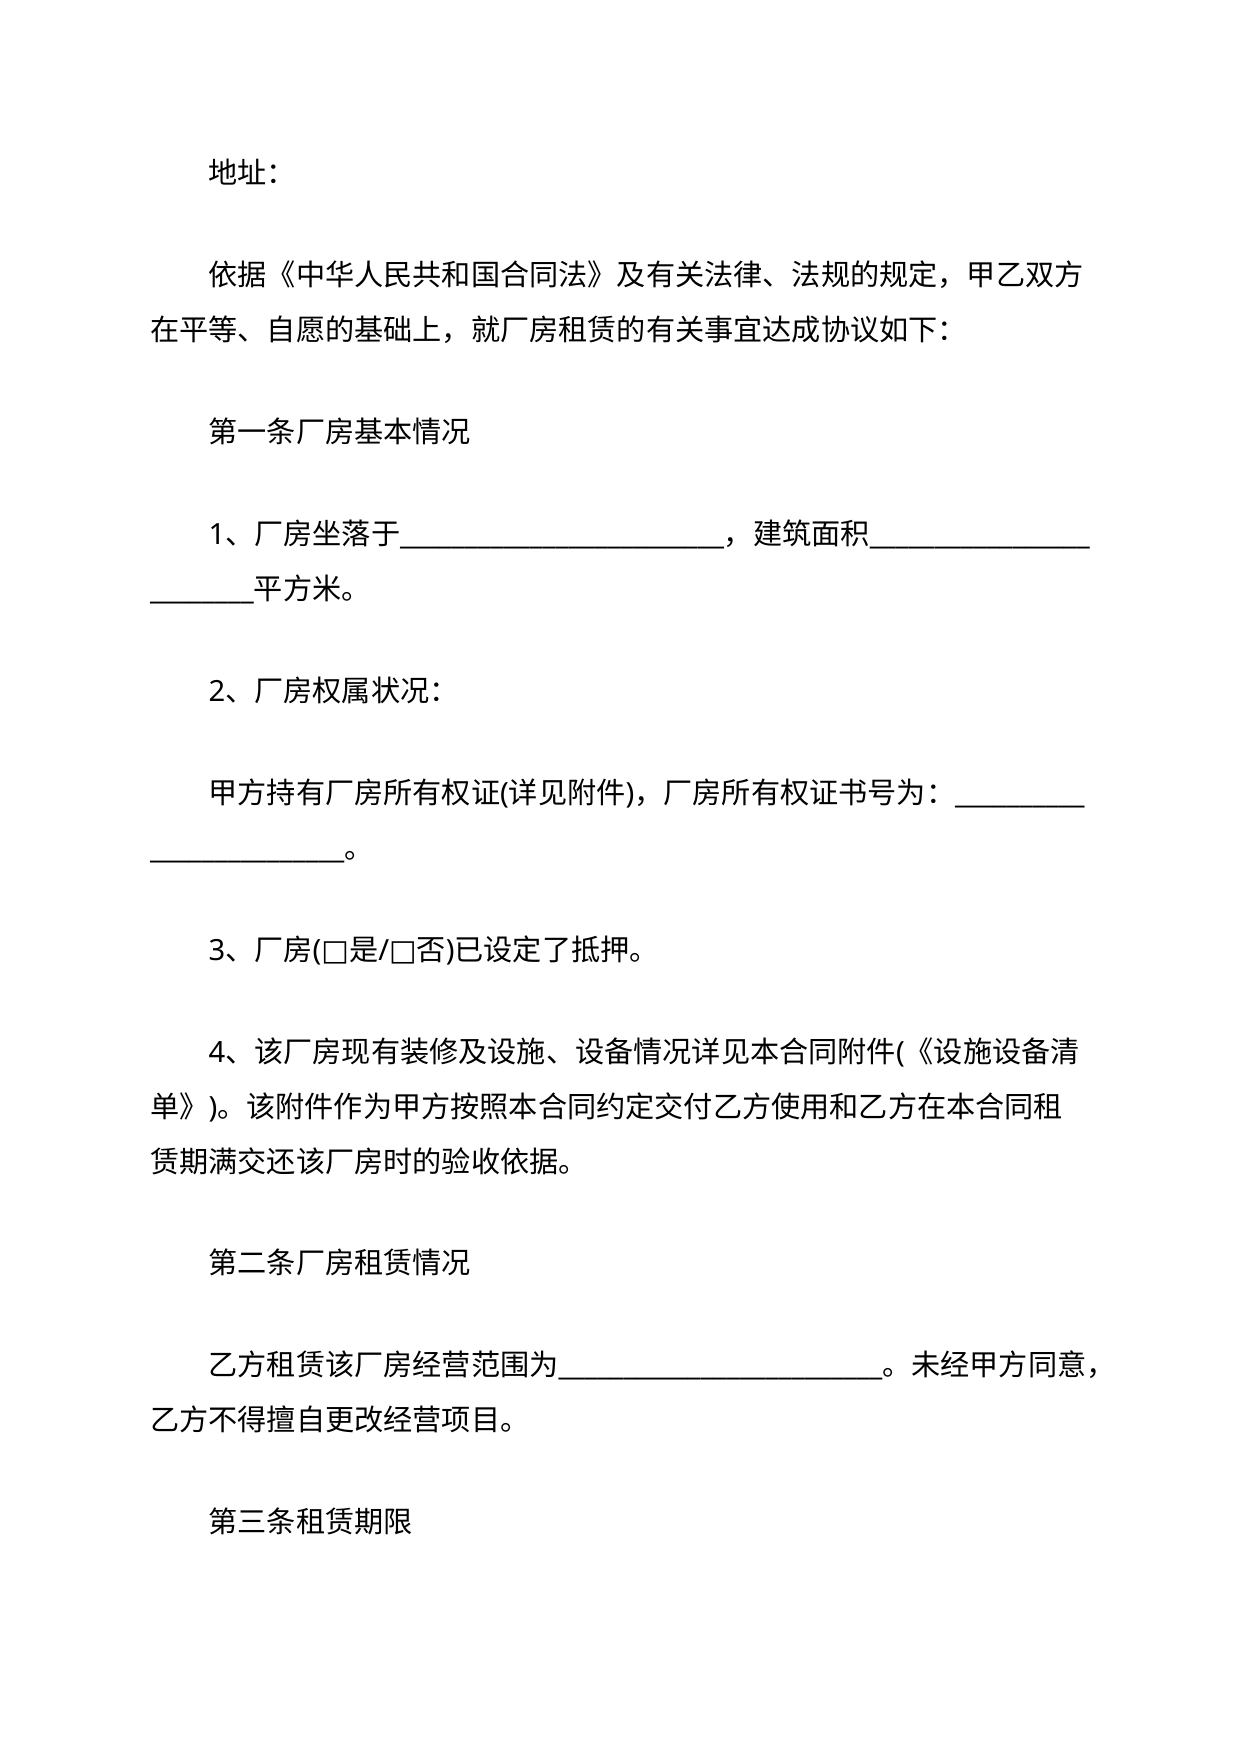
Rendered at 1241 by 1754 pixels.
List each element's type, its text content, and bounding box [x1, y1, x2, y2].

text 1、厂房坐落于_________________________，建筑面积_________________________平方米。 [150, 510, 1090, 608]
text 依据《中华人民共和国合同法》及有关法律、法规的规定，甲乙双方在平等、自愿的基础上，就厂房租赁的有关事宜达成协议如下： [150, 252, 1090, 349]
text 第一条厂房基本情况 [150, 408, 1090, 451]
text 甲方持有厂房所有权证(详见附件)，厂房所有权证书号为：_________________________。 [150, 769, 1090, 867]
text 3、厂房(□是/□否)已设定了抵押。 [150, 926, 1090, 968]
text 2、厂房权属状况： [150, 667, 1090, 709]
text 4、该厂房现有装修及设施、设备情况详见本合同附件(《设施设备清单》)。该附件作为甲方按照本合同约定交付乙方使用和乙方在本合同租赁期满交还该厂房时的验收依据。 [150, 1028, 1090, 1180]
text 乙方租赁该厂房经营范围为_________________________。未经甲方同意，乙方不得擅自更改经营项目。 [150, 1342, 1090, 1439]
text 第二条厂房租赁情况 [150, 1240, 1090, 1282]
text 第三条租赁期限 [150, 1498, 1090, 1541]
text 地址： [150, 150, 1090, 192]
